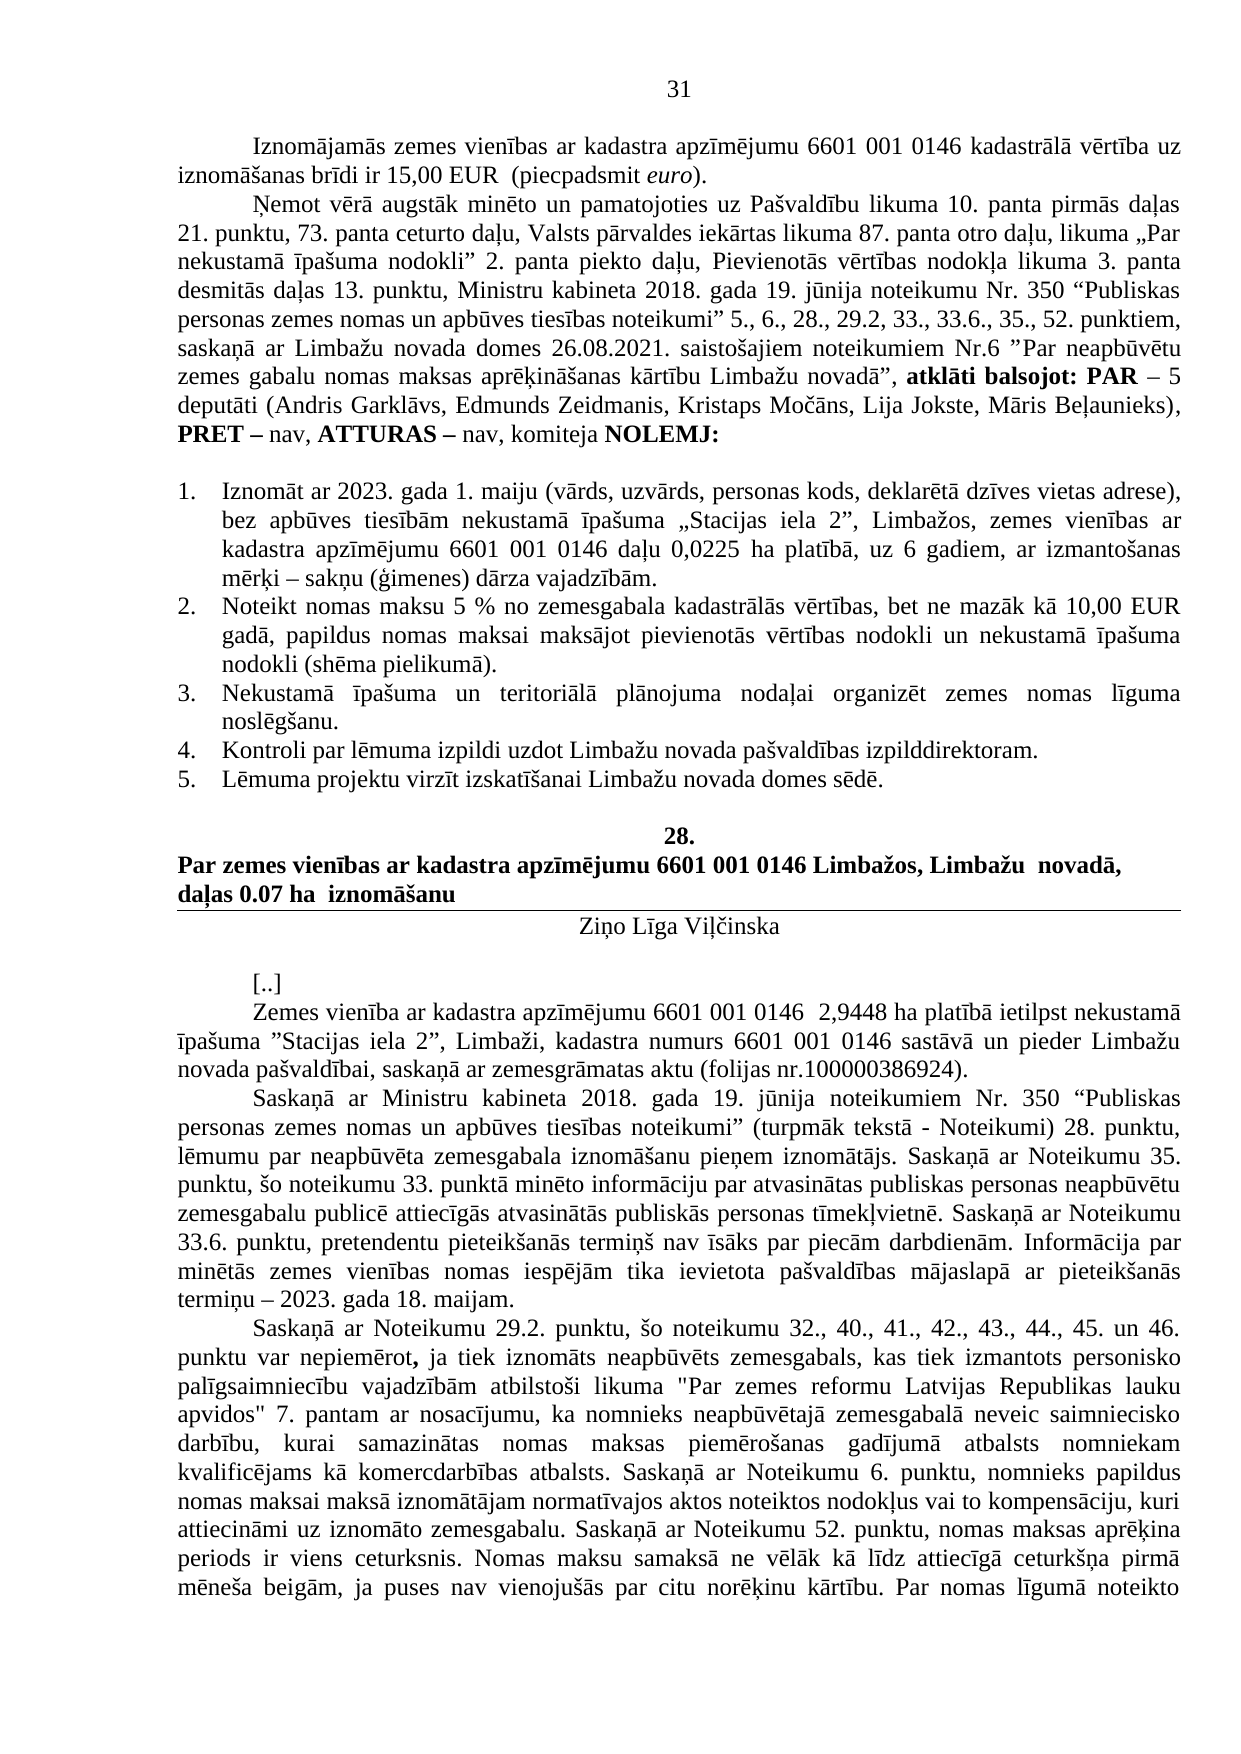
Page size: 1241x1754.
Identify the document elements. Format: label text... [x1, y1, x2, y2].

text Ziņo Līga Viļčinska [177, 911, 1181, 939]
text Iznomājamās zemes vienības ar kadastra apzīmējumu 6601 001 0146 kadastrālā vērtība uz iznomāšanas brīdi ir 15,00 EUR (piecpadsmit euro). [177, 131, 1181, 189]
text Par zemes vienības ar kadastra apzīmējumu 6601 001 0146 Limbažos, Limbažu novadā, daļas 0.07 ha iznomāšanu [177, 850, 1181, 910]
list Noteikt nomas maksu 5 % no zemesgabala kadastrālās vērtības, bet ne mazāk kā 10,00 EUR gadā, papildus nomas maksai maksājot pievienotās vērtības nodokli un nekustamā īpašuma nodokli (shēma pielikumā). [177, 591, 1181, 678]
text [..] [177, 968, 1181, 997]
list Lēmuma projektu virzīt izskatīšanai Limbažu novada domes sēdē. [177, 764, 1181, 793]
text Zemes vienība ar kadastra apzīmējumu 6601 001 0146 2,9448 ha platībā ietilpst nekustamā īpašuma ”Stacijas iela 2”, Limbaži, kadastra numurs 6601 001 0146 sastāvā un pieder Limbažu novada pašvaldībai, saskaņā ar zemesgrāmatas aktu (folijas nr.100000386924). [177, 997, 1181, 1083]
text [177, 1313, 1181, 1601]
list Kontroli par lēmuma izpildi uzdot Limbažu novada pašvaldības izpilddirektoram. [177, 735, 1181, 764]
text 28. [177, 821, 1181, 850]
list Nekustamā īpašuma un teritoriālā plānojuma nodaļai organizēt zemes nomas līguma noslēgšanu. [177, 678, 1181, 735]
list Iznomāt ar 2023. gada 1. maiju (vārds, uzvārds, personas kods, deklarētā dzīves vietas adrese), bez apbūves tiesībām nekustamā īpašuma „Stacijas iela 2”, Limbažos, zemes vienības ar kadastra apzīmējumu 6601 001 0146 daļu 0,0225 ha platībā, uz 6 gadiem, ar izmantošanas mērķi – sakņu (ģimenes) dārza vajadzībām. [177, 476, 1181, 591]
text Ņemot vērā augstāk minēto un pamatojoties uz Pašvaldību likuma 10. panta pirmās daļas 21. punktu, 73. panta ceturto daļu, Valsts pārvaldes iekārtas likuma 87. panta otro daļu, likuma „Par nekustamā īpašuma nodokli” 2. panta piekto daļu, Pievienotās vērtības nodokļa likuma 3. panta desmitās daļas 13. punktu, Ministru kabineta 2018. gada 19. jūnija noteikumu Nr. 350 “Publiskas personas zemes nomas un apbūves tiesības noteikumi” 5., 6., 28., 29.2, 33., 33.6., 35., 52. punktiem, saskaņā ar Limbažu novada domes 26.08.2021. saistošajiem noteikumiem Nr.6 ”Par neapbūvētu zemes gabalu nomas maksas aprēķināšanas kārtību Limbažu novadā”, atklāti balsojot: PAR – 5 deputāti (Andris Garklāvs, Edmunds Zeidmanis, Kristaps Močāns, Lija Jokste, Māris Beļaunieks), PRET – nav, ATTURAS – nav, komiteja NOLEMJ: [177, 189, 1181, 448]
text Saskaņā ar Ministru kabineta 2018. gada 19. jūnija noteikumiem Nr. 350 “Publiskas personas zemes nomas un apbūves tiesības noteikumi” (turpmāk tekstā - Noteikumi) 28. punktu, lēmumu par neapbūvēta zemesgabala iznomāšanu pieņem iznomātājs. Saskaņā ar Noteikumu 35. punktu, šo noteikumu 33. punktā minēto informāciju par atvasinātas publiskas personas neapbūvētu zemesgabalu publicē attiecīgās atvasinātās publiskās personas tīmekļvietnē. Saskaņā ar Noteikumu 33.6. punktu, pretendentu pieteikšanās termiņš nav īsāks par piecām darbdienām. Informācija par minētās zemes vienības nomas iespējām tika ievietota pašvaldības mājaslapā ar pieteikšanās termiņu – 2023. gada 18. maijam. [177, 1083, 1181, 1313]
